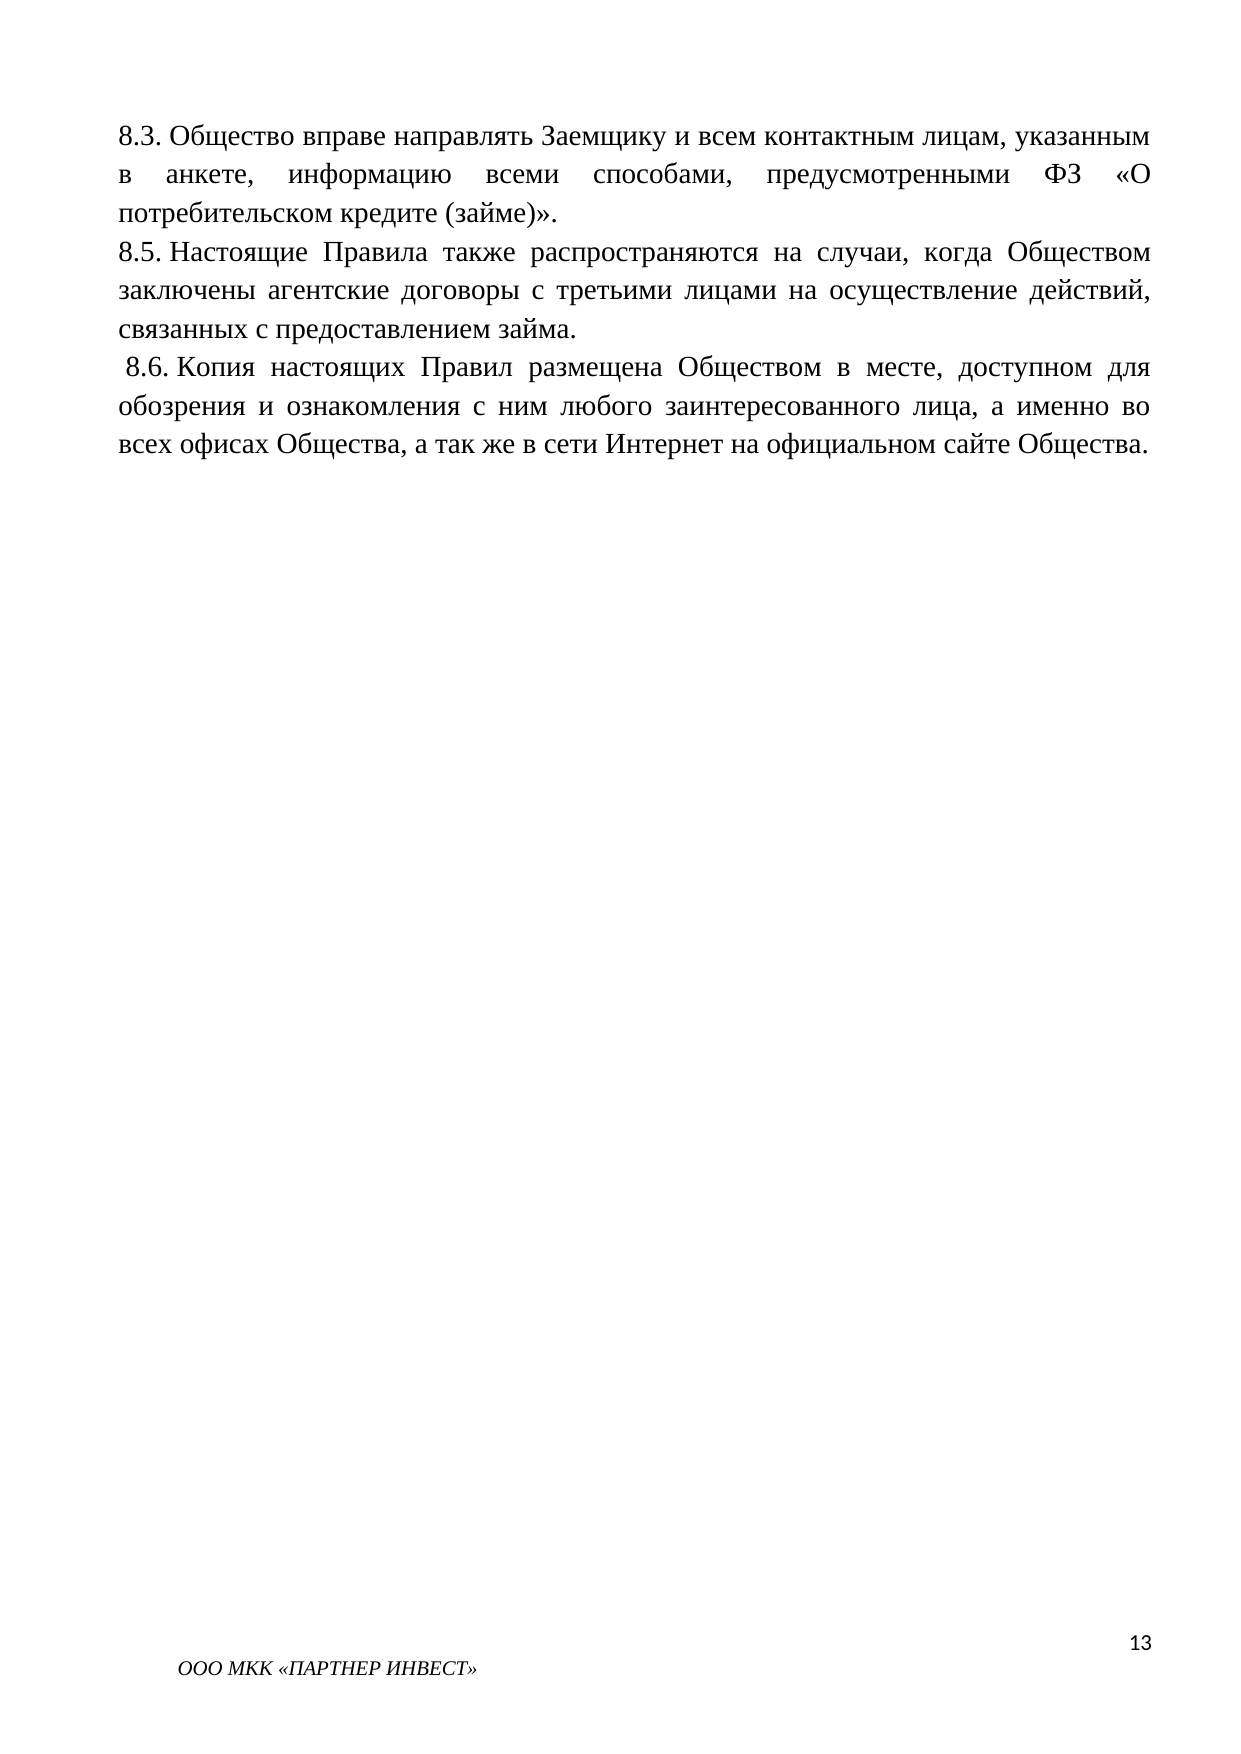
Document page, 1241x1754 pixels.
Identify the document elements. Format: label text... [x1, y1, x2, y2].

text 8.6. Копия настоящих Правил размещена Обществом в месте, доступном для обозрения и ознакомления с ним любого заинтересованного лица, а именно во всех офисах Общества, а так же в сети Интернет на официальном сайте Общества. [118, 349, 1152, 460]
text 8.5. Настоящие Правила также распространяются на случаи, когда Обществом заключены агентские договоры с третьими лицами на осуществление действий, связанных с предоставлением займа. [118, 234, 1152, 344]
text 8.3. Общество вправе направлять Заемщику и всем контактным лицам, указанным в анкете, информацию всеми способами, предусмотренными ФЗ «О потребительском кредите (займе)». [118, 118, 1152, 229]
